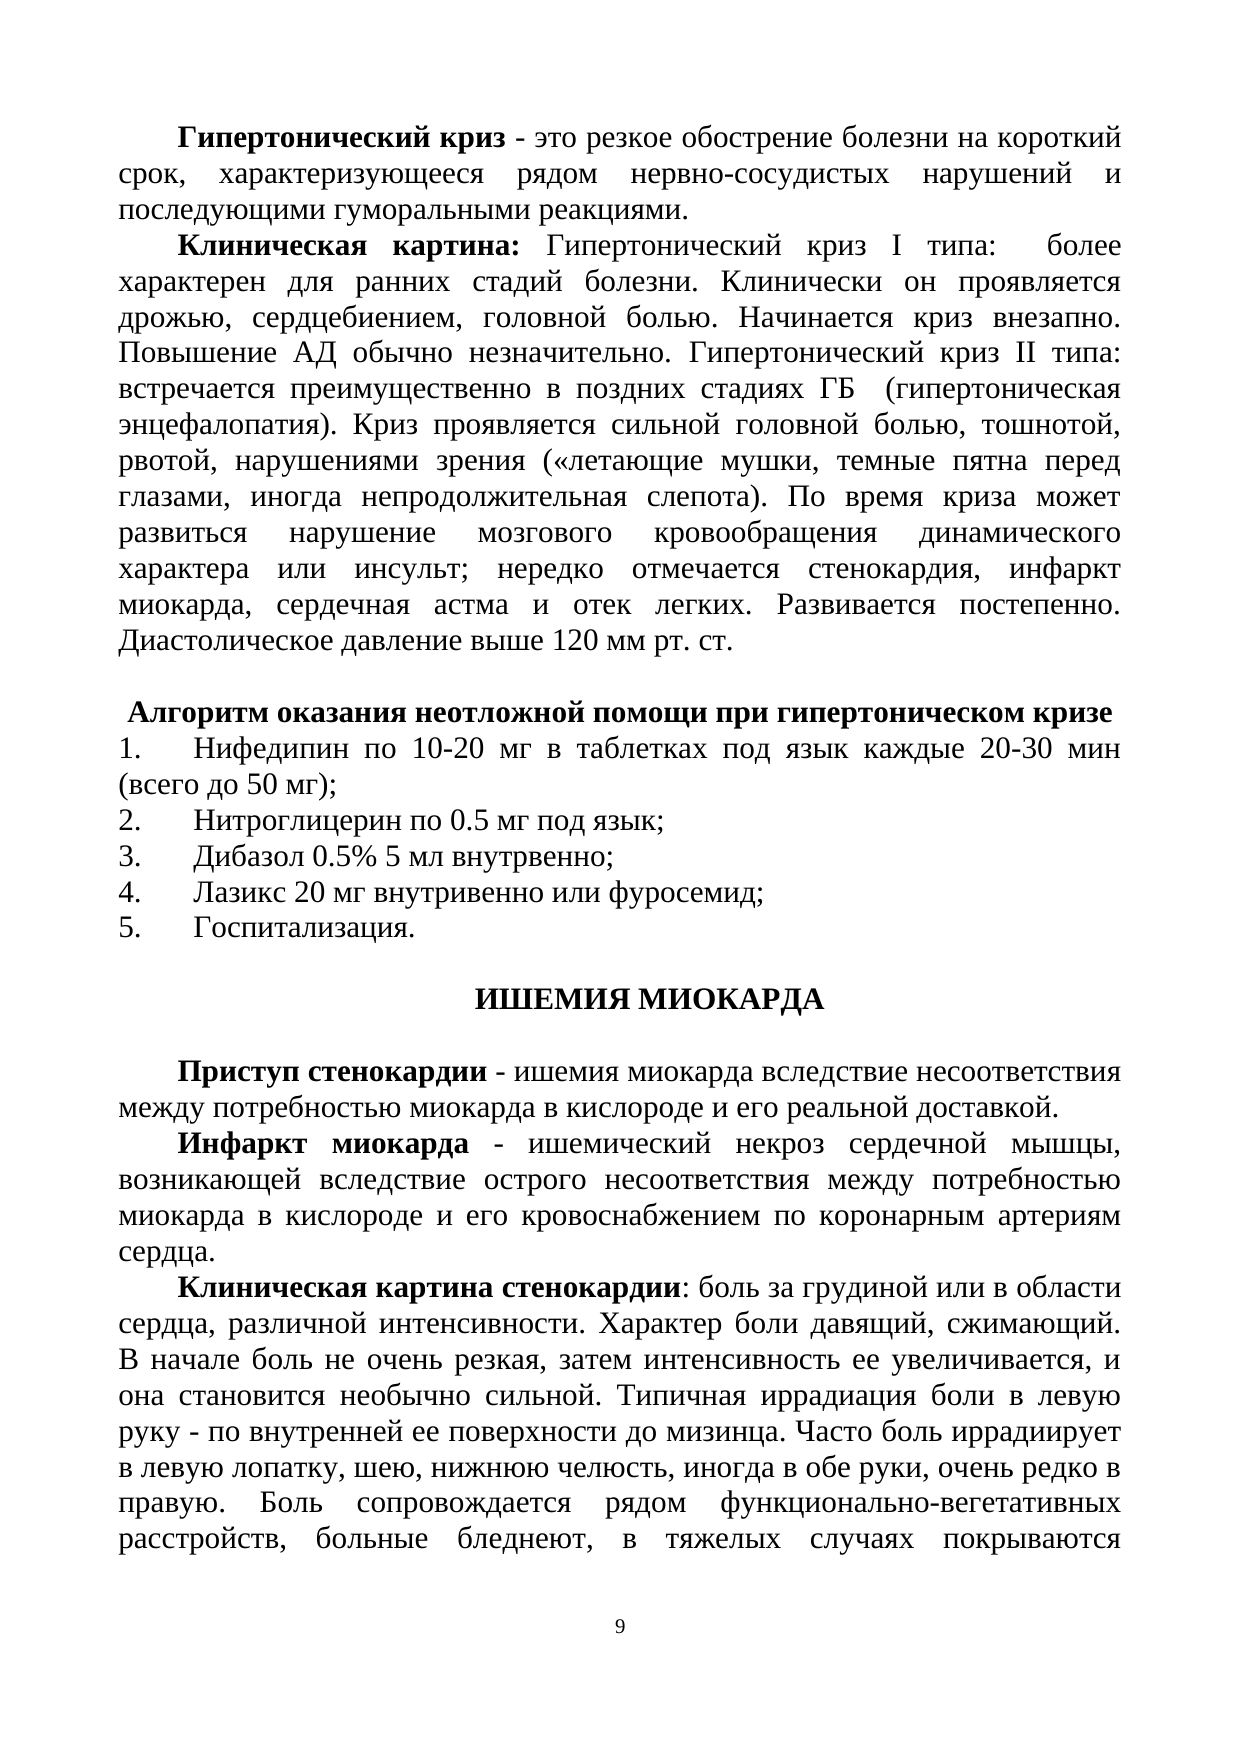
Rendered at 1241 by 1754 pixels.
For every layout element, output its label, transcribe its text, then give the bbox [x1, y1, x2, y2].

text 3. Дибазол 0.5% 5 мл внутрвенно; [118, 837, 1122, 873]
text Гипертонический криз - это резкое обострение болезни на короткий срок, характеризующееся рядом нервно-сосудистых нарушений и последующими гуморальными реакциями. [118, 118, 1122, 226]
text 1. Нифедипин по 10-20 мг в таблетках под язык каждые 20-30 мин (всего до 50 мг); [118, 729, 1122, 801]
text Приступ стенокардии - ишемия миокарда вследствие несоответствия между потребностью миокарда в кислороде и его реальной доставкой. [118, 1052, 1122, 1124]
text 5. Госпитализация. [118, 909, 1122, 945]
text Клиническая картина: Гипертонический криз I типа: более характерен для ранних стадий болезни. Клинически он проявляется дрожью, сердцебиением, головной болью. Начинается криз внезапно. Повышение АД обычно незначительно. Гипертонический криз II типа: встречается преимущественно в поздних стадиях ГБ (гипертоническая энцефалопатия). Криз проявляется сильной головной болью, тошнотой, рвотой, нарушениями зрения («летающие мушки, темные пятна перед глазами, иногда непродолжительная слепота). По время криза может развиться нарушение мозгового кровообращения динамического характера или инсульт; нередко отмечается стенокардия, инфаркт миокарда, сердечная астма и отек легких. Развивается постепенно. Диастолическое давление выше 120 мм рт. ст. [118, 226, 1122, 657]
text 4. Лазикс 20 мг внутривенно или фуросемид; [118, 873, 1122, 909]
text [118, 1268, 1122, 1556]
text 2. Нитроглицерин по 0.5 мг под язык; [118, 801, 1122, 837]
text ИШЕМИЯ МИОКАРДА [118, 981, 1122, 1017]
text Алгоритм оказания неотложной помощи при гипертоническом кризе [118, 693, 1122, 729]
text Инфаркт миокарда - ишемический некроз сердечной мышцы, возникающей вследствие острого несоответствия между потребностью миокарда в кислороде и его кровоснабжением по коронарным артериям сердца. [118, 1124, 1122, 1268]
